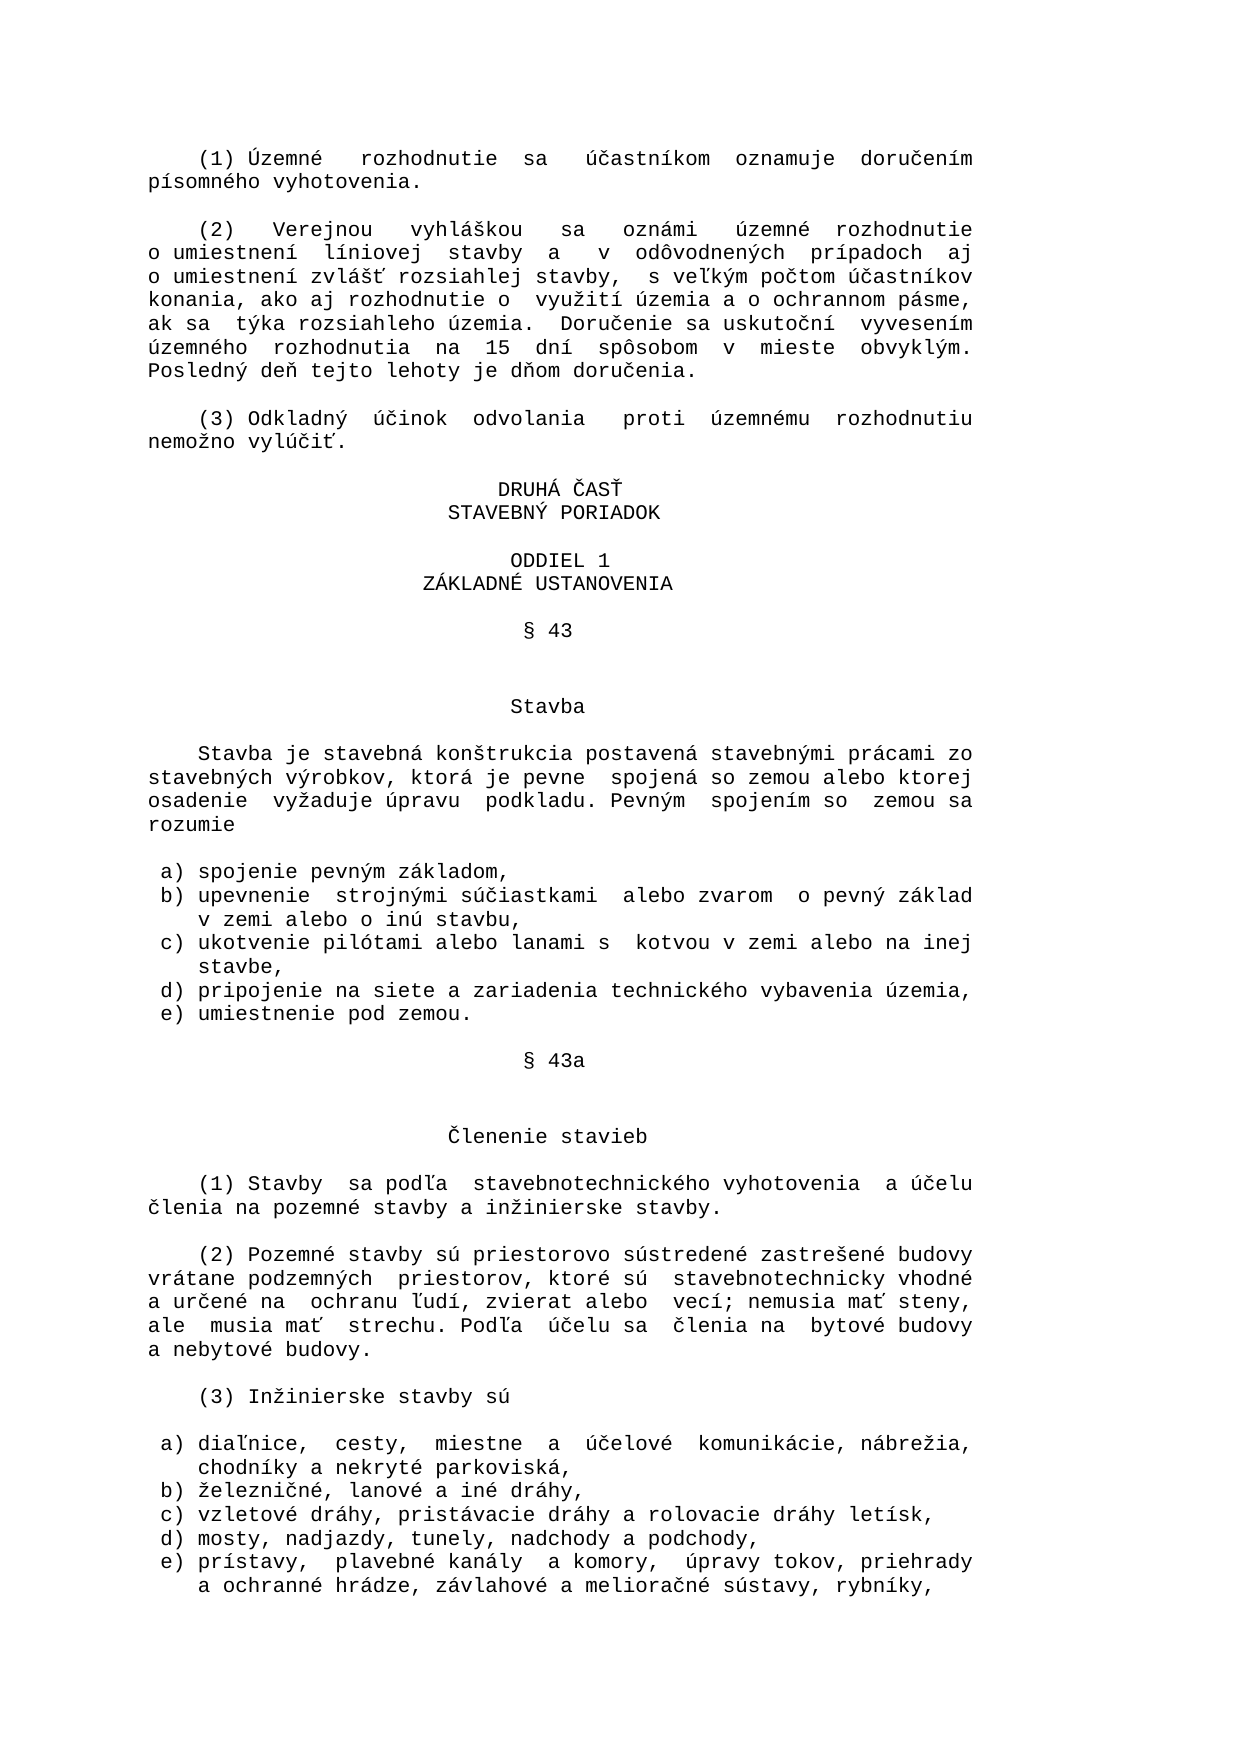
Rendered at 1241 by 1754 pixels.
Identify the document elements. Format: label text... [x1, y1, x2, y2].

text v zemi alebo o inú stavbu, [148, 909, 1093, 932]
text STAVEBNÝ PORIADOK [148, 502, 1093, 526]
text o umiestnení zvlášť rozsiahlej stavby, s veľkým počtom účastníkov [148, 266, 1093, 289]
text (3) Inžinierske stavby sú [148, 1386, 1093, 1409]
text b) upevnenie strojnými súčiastkami alebo zvarom o pevný základ [148, 885, 1093, 909]
text osadenie vyžaduje úpravu podkladu. Pevným spojením so zemou sa [148, 790, 1093, 814]
text e) prístavy, plavebné kanály a komory, úpravy tokov, priehrady [148, 1551, 1093, 1575]
text územného rozhodnutia na 15 dní spôsobom v mieste obvyklým. [148, 337, 1093, 360]
text o umiestnení líniovej stavby a v odôvodnených prípadoch aj [148, 242, 1093, 266]
text ZÁKLADNÉ USTANOVENIA [148, 573, 1093, 597]
text Členenie stavieb [148, 1126, 1093, 1149]
text Stavba je stavebná konštrukcia postavená stavebnými prácami zo [148, 743, 1093, 767]
text Posledný deň tejto lehoty je dňom doručenia. [148, 360, 1093, 384]
text (2) Pozemné stavby sú priestorovo sústredené zastrešené budovy [148, 1244, 1093, 1268]
text d) mosty, nadjazdy, tunely, nadchody a podchody, [148, 1528, 1093, 1551]
text § 43a [148, 1051, 1093, 1074]
text nemožno vylúčiť. [148, 431, 1093, 455]
text § 43 [148, 621, 1093, 644]
text (3) Odkladný účinok odvolania proti územnému rozhodnutiu [148, 408, 1093, 431]
text (2) Verejnou vyhláškou sa oznámi územné rozhodnutie [148, 218, 1093, 242]
text c) vzletové dráhy, pristávacie dráhy a rolovacie dráhy letísk, [148, 1504, 1093, 1528]
text ODDIEL 1 [148, 549, 1093, 573]
text členia na pozemné stavby a inžinierske stavby. [148, 1197, 1093, 1220]
text e) umiestnenie pod zemou. [148, 1003, 1093, 1027]
text a ochranné hrádze, závlahové a melioračné sústavy, rybníky, [148, 1575, 1093, 1599]
text stavebných výrobkov, ktorá je pevne spojená so zemou alebo ktorej [148, 767, 1093, 790]
text a nebytové budovy. [148, 1339, 1093, 1362]
text c) ukotvenie pilótami alebo lanami s kotvou v zemi alebo na inej [148, 932, 1093, 956]
text Stavba [148, 696, 1093, 719]
text b) železničné, lanové a iné dráhy, [148, 1481, 1093, 1504]
text stavbe, [148, 956, 1093, 979]
text rozumie [148, 814, 1093, 838]
text (1) Územné rozhodnutie sa účastníkom oznamuje doručením [148, 148, 1093, 171]
text ak sa týka rozsiahleho územia. Doručenie sa uskutoční vyvesením [148, 313, 1093, 337]
text a určené na ochranu ľudí, zvierat alebo vecí; nemusia mať steny, [148, 1291, 1093, 1315]
text ale musia mať strechu. Podľa účelu sa členia na bytové budovy [148, 1315, 1093, 1339]
text (1) Stavby sa podľa stavebnotechnického vyhotovenia a účelu [148, 1173, 1093, 1197]
text chodníky a nekryté parkoviská, [148, 1457, 1093, 1481]
text vrátane podzemných priestorov, ktoré sú stavebnotechnicky vhodné [148, 1268, 1093, 1291]
text písomného vyhotovenia. [148, 171, 1093, 195]
text DRUHÁ ČASŤ [148, 479, 1093, 502]
text a) spojenie pevným základom, [148, 861, 1093, 885]
text a) diaľnice, cesty, miestne a účelové komunikácie, nábrežia, [148, 1433, 1093, 1457]
text konania, ako aj rozhodnutie o využití územia a o ochrannom pásme, [148, 289, 1093, 313]
text d) pripojenie na siete a zariadenia technického vybavenia územia, [148, 979, 1093, 1003]
